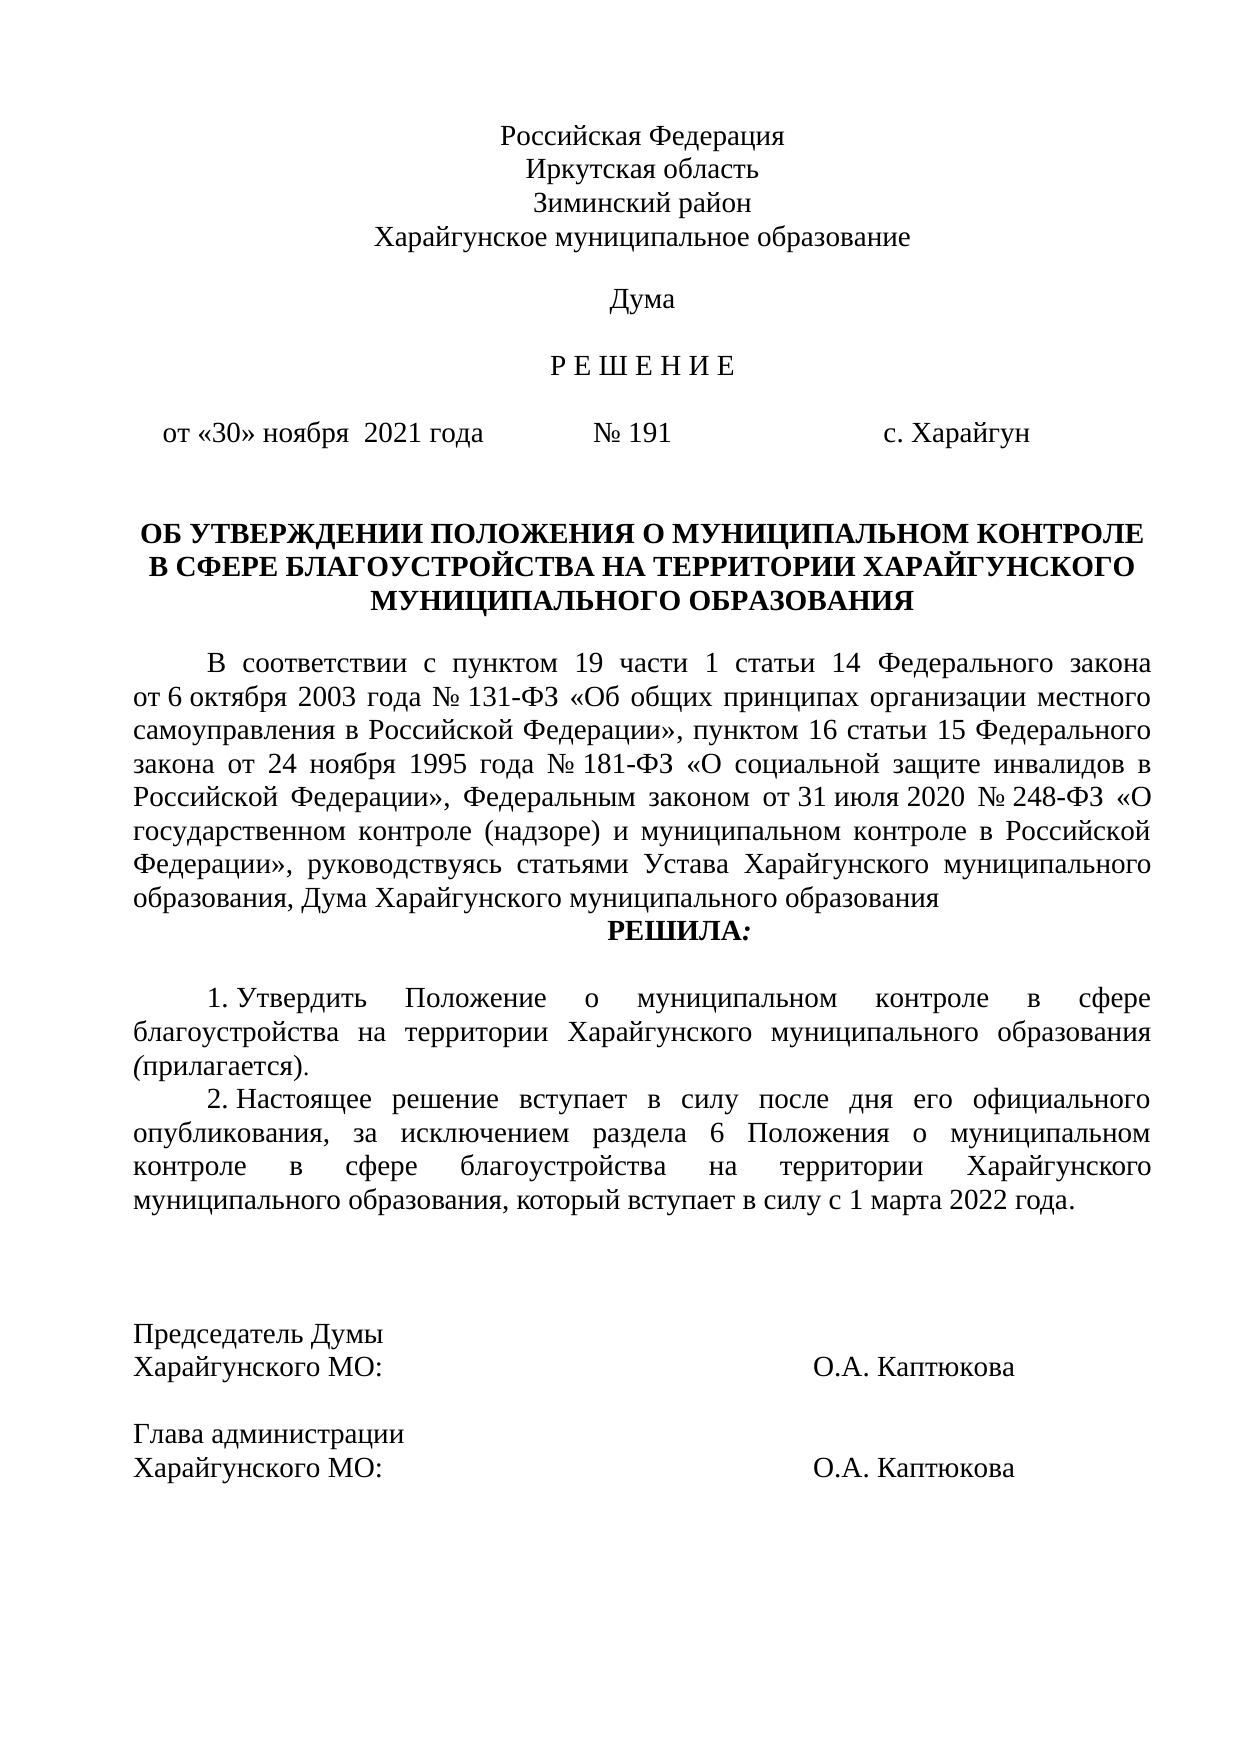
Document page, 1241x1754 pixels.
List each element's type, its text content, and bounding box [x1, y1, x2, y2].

text Председатель Думы [133, 1316, 1152, 1349]
text Р Е Ш Е Н И Е [133, 348, 1152, 382]
text Харайгунского МО: О.А. Каптюкова [133, 1450, 1152, 1484]
text Российская Федерация [133, 118, 1152, 152]
text 1. Утвердить Положение о муниципальном контроле в сфере благоустройства на территории Харайгунского муниципального образования (прилагается). [133, 981, 1152, 1081]
text ОБ УТВЕРЖДЕНИИ ПОЛОЖЕНИЯ О МУНИЦИПАЛЬНОМ КОНТРОЛЕ В СФЕРЕ БЛАГОУСТРОЙСТВА НА ТЕРРИТОРИИ ХАРАЙГУНСКОГО МУНИЦИПАЛЬНОГО ОБРАЗОВАНИЯ [133, 516, 1152, 616]
text Глава администрации [133, 1417, 1152, 1450]
text В соответствии с пунктом 19 части 1 статьи 14 Федерального закона от 6 октября 2003 года № 131-ФЗ «Об общих принципах организации местного самоуправления в Российской Федерации», пунктом 16 статьи 15 Федерального закона от 24 ноября 1995 года № 181-ФЗ «О социальной защите инвалидов в Российской Федерации», Федеральным законом от 31 июля 2020 № 248-ФЗ «О государственном контроле (надзоре) и муниципальном контроле в Российской Федерации», руководствуясь статьями Устава Харайгунского муниципального образования, Дума Харайгунского муниципального образования [133, 645, 862, 712]
text РЕШИЛА: [133, 913, 1152, 947]
text Харайгунского МО: О.А. Каптюкова [133, 1349, 1152, 1383]
text 2. Настоящее решение вступает в силу после дня его официального опубликования, за исключением раздела 6 Положения о муниципальном контроле в сфере благоустройства на территории Харайгунского муниципального образования, который вступает в силу с 1 марта 2022 года. [133, 1081, 1152, 1215]
text Зиминский район [133, 185, 1152, 219]
text Дума [133, 281, 1152, 314]
text В соответствии с пунктом 19 части 1 статьи 14 Федерального закона от 6 октября 2003 года № 131-ФЗ «Об общих принципах организации местного самоуправления в Российской Федерации», пунктом 16 статьи 15 Федерального закона от 24 ноября 1995 года № 181-ФЗ «О социальной защите инвалидов в Российской Федерации», Федеральным законом от 31 июля 2020 № 248-ФЗ «О государственном контроле (надзоре) и муниципальном контроле в Российской Федерации», руководствуясь статьями Устава Харайгунского муниципального образования, Дума Харайгунского муниципального образования [133, 712, 1152, 913]
text Харайгунское муниципальное образование [133, 219, 1152, 252]
text Иркутская область [133, 152, 1152, 185]
text от «30» ноября 2021 года № 191 с. Харайгун [133, 415, 1152, 449]
